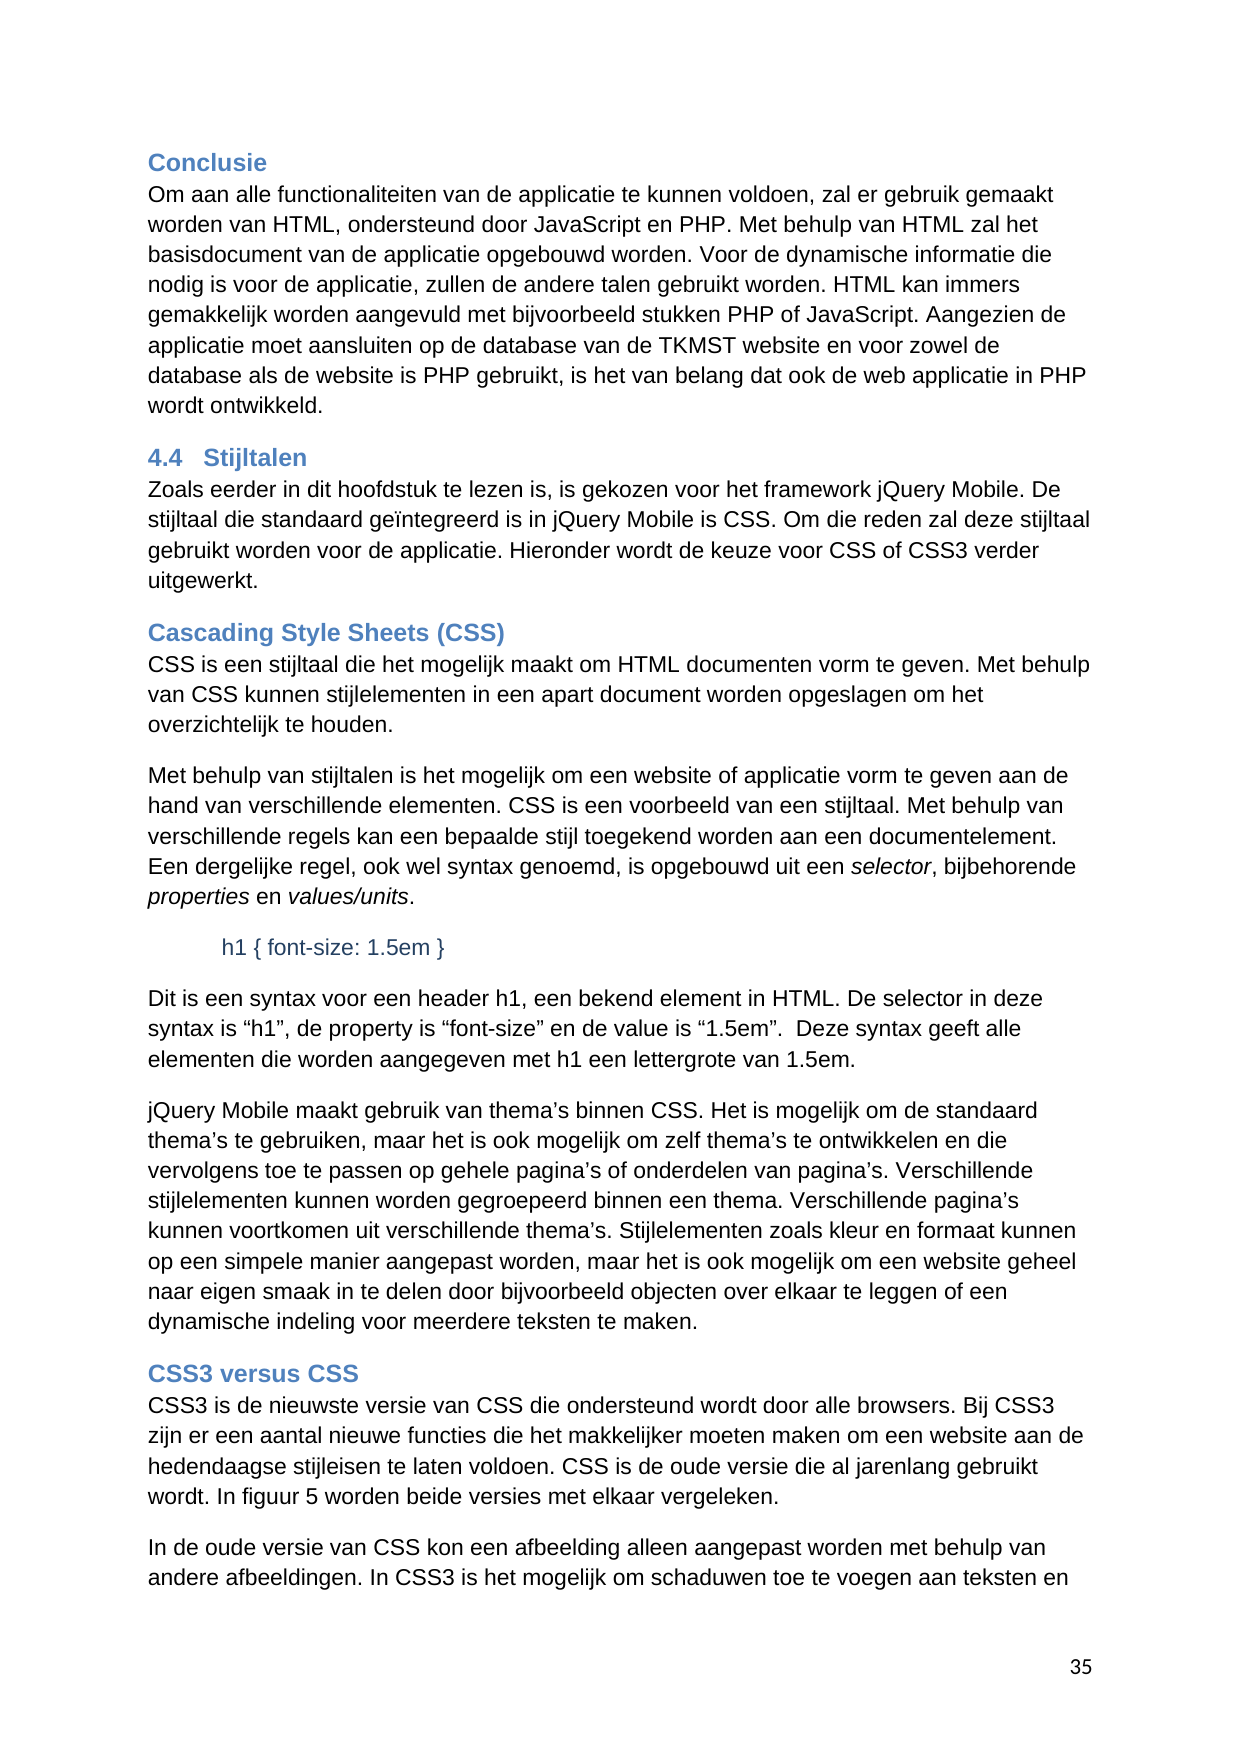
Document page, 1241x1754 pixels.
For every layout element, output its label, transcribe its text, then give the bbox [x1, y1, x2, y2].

subtitle CSS3 versus CSS [148, 1359, 1093, 1388]
text Zoals eerder in dit hoofdstuk te lezen is, is gekozen voor het framework jQuery Mobile. De stijltaal die standaard geïntegreerd is in jQuery Mobile is CSS. Om die reden zal deze stijltaal gebruikt worden voor de applicatie. Hieronder wordt de keuze voor CSS of CSS3 verder uitgewerkt. [148, 476, 1093, 593]
text CSS3 is de nieuwste versie van CSS die ondersteund wordt door alle browsers. Bij CSS3 zijn er een aantal nieuwe functies die het makkelijker moeten maken om een website aan de hedendaagse stijleisen te laten voldoen. CSS is de oude versie die al jarenlang gebruikt wordt. In figuur 5 worden beide versies met elkaar vergeleken. [148, 1392, 1093, 1509]
subtitle 4.4 Stijltalen [148, 443, 1093, 472]
text Om aan alle functionaliteiten van de applicatie te kunnen voldoen, zal er gebruik gemaakt worden van HTML, ondersteund door JavaScript en PHP. Met behulp van HTML zal het basisdocument van de applicatie opgebouwd worden. Voor de dynamische informatie die nodig is voor de applicatie, zullen de andere talen gebruikt worden. HTML kan immers gemakkelijk worden aangevuld met bijvoorbeeld stukken PHP of JavaScript. Aangezien de applicatie moet aansluiten op de database van de TKMST website en voor zowel de database als de website is PHP gebruikt, is het van belang dat ook de web applicatie in PHP wordt ontwikkeld. [148, 181, 1093, 418]
text jQuery Mobile maakt gebruik van thema’s binnen CSS. Het is mogelijk om de standaard thema’s te gebruiken, maar het is ook mogelijk om zelf thema’s te ontwikkelen en die vervolgens toe te passen op gehele pagina’s of onderdelen van pagina’s. Verschillende stijlelementen kunnen worden gegroepeerd binnen een thema. Verschillende pagina’s kunnen voortkomen uit verschillende thema’s. Stijlelementen zoals kleur en formaat kunnen op een simpele manier aangepast worden, maar het is ook mogelijk om een website geheel naar eigen smaak in te delen door bijvoorbeeld objecten over elkaar te leggen of een dynamische indeling voor meerdere teksten te maken. [148, 1097, 1093, 1334]
subtitle Conclusie [148, 148, 1093, 176]
text h1 { font-size: 1.5em } [148, 934, 1093, 961]
text CSS is een stijltaal die het mogelijk maakt om HTML documenten vorm te geven. Met behulp van CSS kunnen stijlelementen in een apart document worden opgeslagen om het overzichtelijk te houden. [148, 651, 1093, 738]
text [148, 1534, 1093, 1590]
text Dit is een syntax voor een header h1, een bekend element in HTML. De selector in deze syntax is “h1”, de property is “font-size” en de value is “1.5em”. Deze syntax geeft alle elementen die worden aangegeven met h1 een lettergrote van 1.5em. [148, 985, 1093, 1072]
subtitle Cascading Style Sheets (CSS) [148, 618, 1093, 647]
text Met behulp van stijltalen is het mogelijk om een website of applicatie vorm te geven aan de hand van verschillende elementen. CSS is een voorbeeld van een stijltaal. Met behulp van verschillende regels kan een bepaalde stijl toegekend worden aan een documentelement. Een dergelijke regel, ook wel syntax genoemd, is opgebouwd uit een selector, bijbehorende properties en values/units. [148, 762, 1093, 909]
